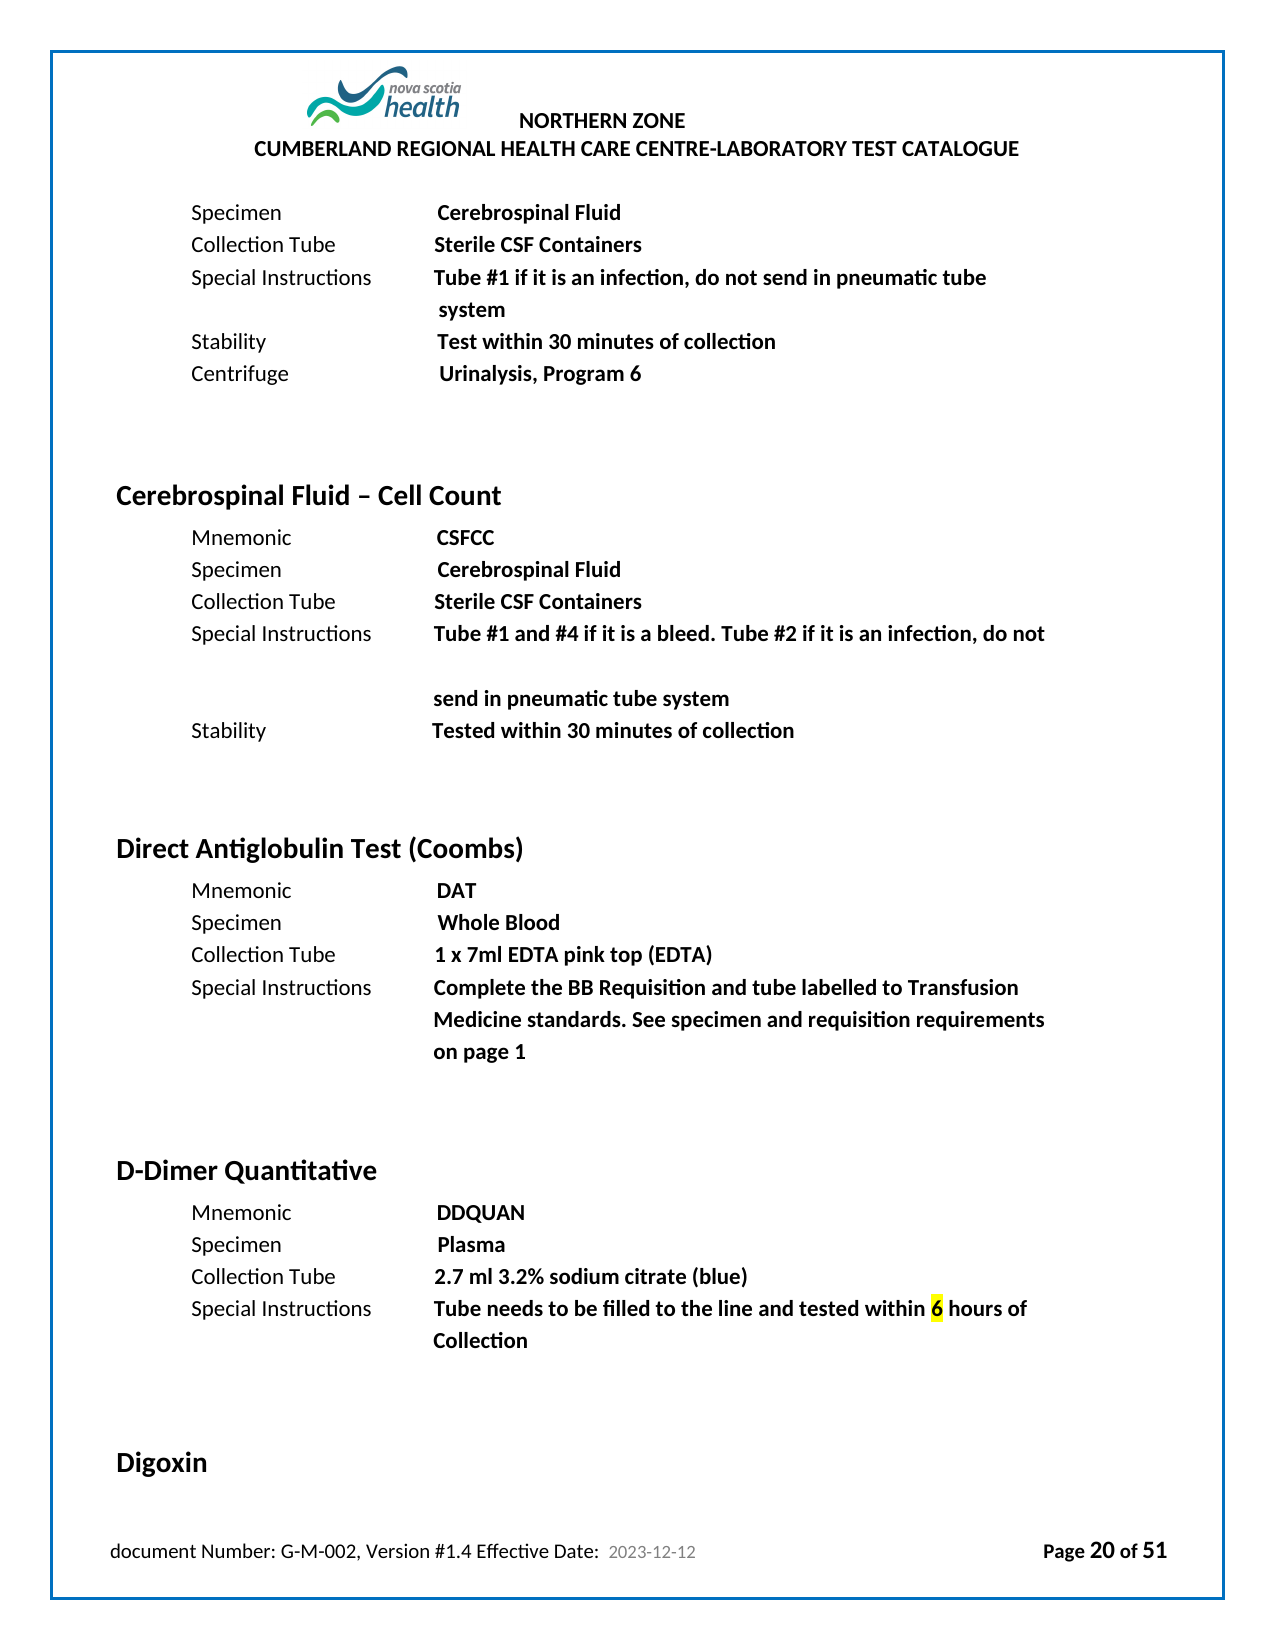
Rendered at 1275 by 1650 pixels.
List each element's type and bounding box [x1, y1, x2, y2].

picture [302, 60, 467, 129]
table_cell [105, 188, 1072, 1479]
